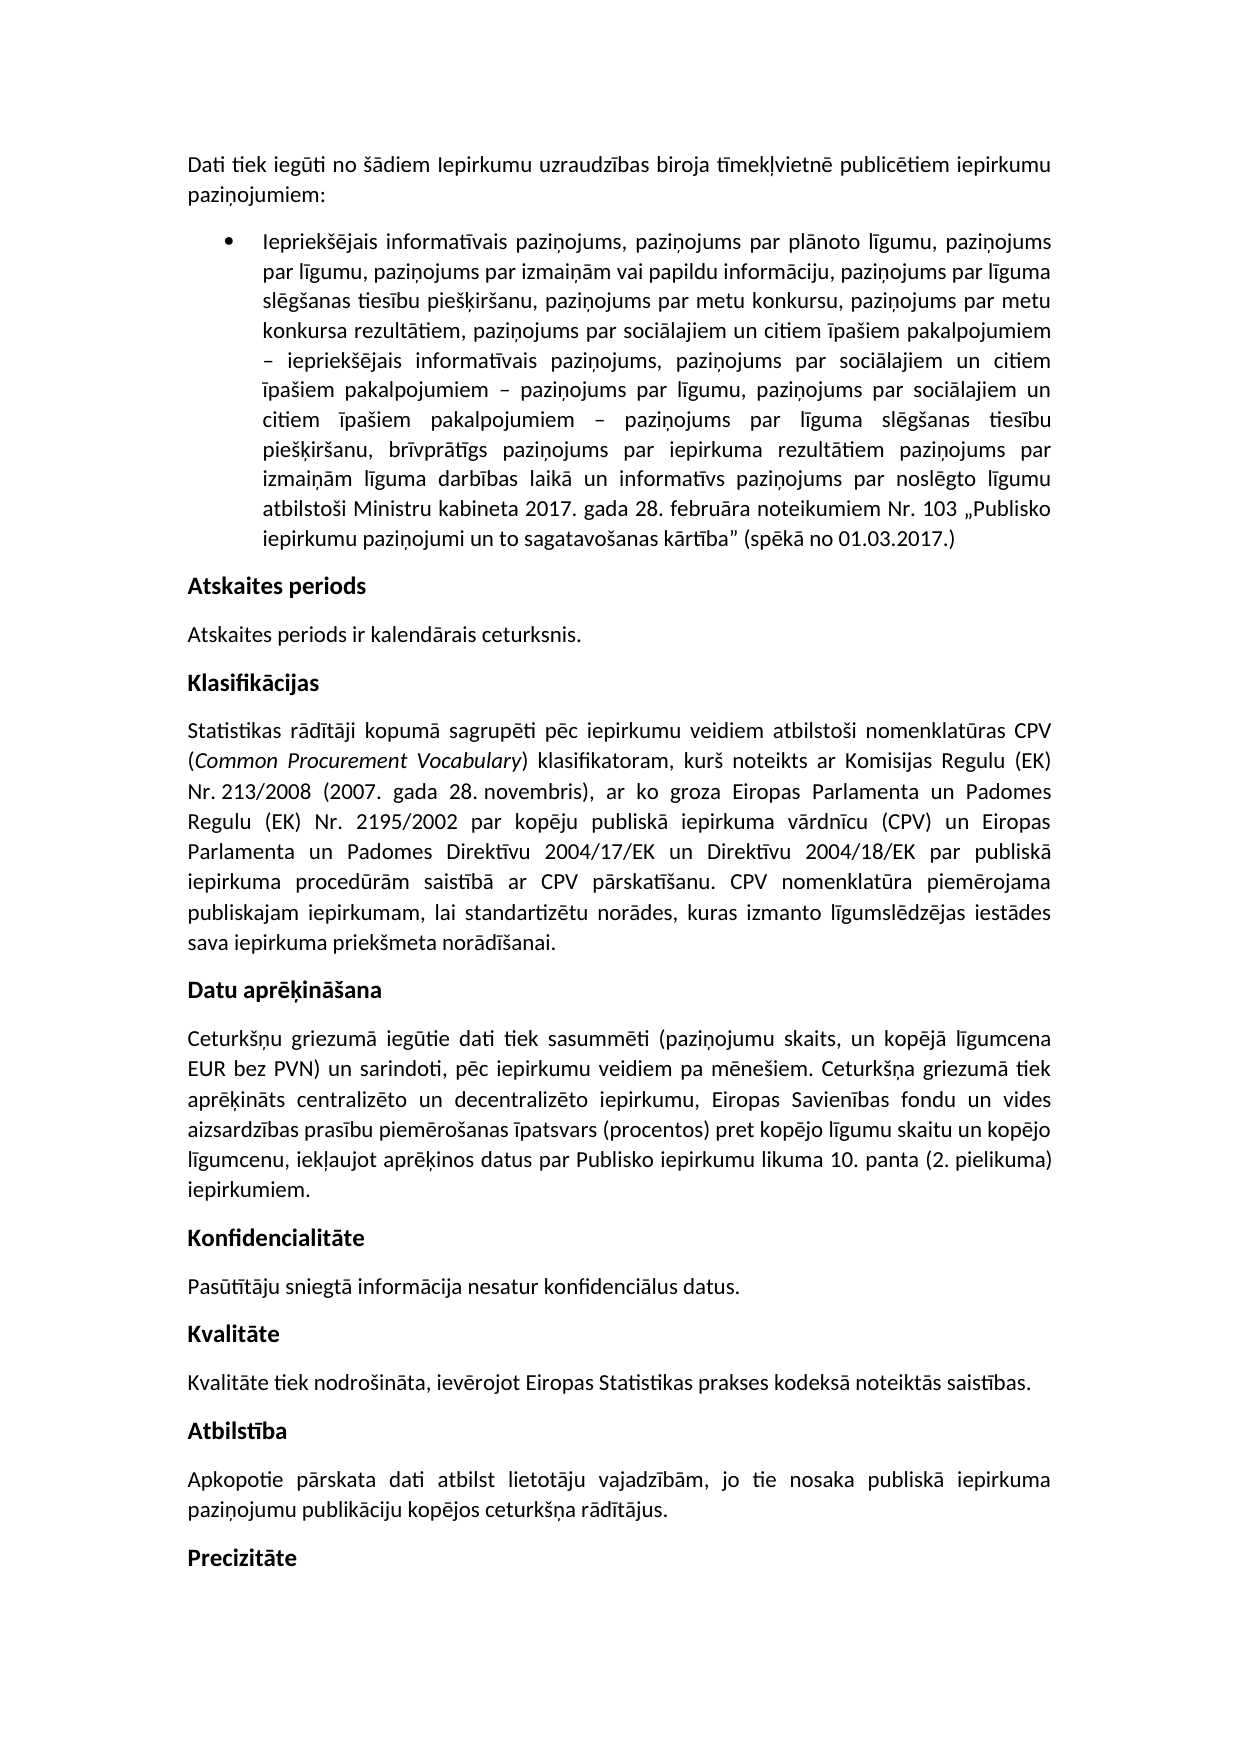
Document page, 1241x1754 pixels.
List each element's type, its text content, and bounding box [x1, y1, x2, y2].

text Precizitāte [187, 1542, 1053, 1572]
text Konfidencialitāte [187, 1222, 1053, 1253]
text Dati tiek iegūti no šādiem Iepirkumu uzraudzības biroja tīmekļvietnē publicētiem iepirkumu paziņojumiem: [187, 150, 1053, 208]
text Kvalitāte tiek nodrošināta, ievērojot Eiropas Statistikas prakses kodeksā noteiktās saistības. [187, 1368, 1053, 1396]
text Kvalitāte [187, 1319, 1053, 1349]
text Klasifikācijas [187, 667, 1053, 697]
text Statistikas rādītāji kopumā sagrupēti pēc iepirkumu veidiem atbilstoši nomenklatūras CPV (Common Procurement Vocabulary) klasifikatoram, kurš noteikts ar Komisijas Regulu (EK) Nr. 213/2008 (2007. gada 28. novembris), ar ko groza Eiropas Parlamenta un Padomes Regulu (EK) Nr. 2195/2002 par kopēju publiskā iepirkuma vārdnīcu (CPV) un Eiropas Parlamenta un Padomes Direktīvu 2004/17/EK un Direktīvu 2004/18/EK par publiskā iepirkuma procedūrām saistībā ar CPV pārskatīšanu. CPV nomenklatūra piemērojama publiskajam iepirkumam, lai standartizētu norādes, kuras izmanto līgumslēdzējas iestādes sava iepirkuma priekšmeta norādīšanai. [187, 716, 1053, 956]
text Atbilstība [187, 1415, 1053, 1446]
list Iepriekšējais informatīvais paziņojums, paziņojums par plānoto līgumu, paziņojums par līgumu, paziņojums par izmaiņām vai papildu informāciju, paziņojums par līguma slēgšanas tiesību piešķiršanu, paziņojums par metu konkursu, paziņojums par metu konkursa rezultātiem, paziņojums par sociālajiem un citiem īpašiem pakalpojumiem – iepriekšējais informatīvais paziņojums, paziņojums par sociālajiem un citiem īpašiem pakalpojumiem – paziņojums par līgumu, paziņojums par sociālajiem un citiem īpašiem pakalpojumiem – paziņojums par līguma slēgšanas tiesību piešķiršanu, brīvprātīgs paziņojums par iepirkuma rezultātiem paziņojums par izmaiņām līguma darbības laikā un informatīvs paziņojums par noslēgto līgumu atbilstoši Ministru kabineta 2017. gada 28. februāra noteikumiem Nr. 103 „Publisko iepirkumu paziņojumi un to sagatavošanas kārtība” (spēkā no 01.03.2017.) [225, 227, 1053, 552]
text Datu aprēķināšana [187, 975, 1053, 1005]
text Pasūtītāju sniegtā informācija nesatur konfidenciālus datus. [187, 1272, 1053, 1300]
text Ceturkšņu griezumā iegūtie dati tiek sasummēti (paziņojumu skaits, un kopējā līgumcena EUR bez PVN) un sarindoti, pēc iepirkumu veidiem pa mēnešiem. Ceturkšņa griezumā tiek aprēķināts centralizēto un decentralizēto iepirkumu, Eiropas Savienības fondu un vides aizsardzības prasību piemērošanas īpatsvars (procentos) pret kopējo līgumu skaitu un kopējo līgumcenu, iekļaujot aprēķinos datus par Publisko iepirkumu likuma 10. panta (2. pielikuma) iepirkumiem. [187, 1024, 1053, 1203]
text Atskaites periods [187, 570, 1053, 601]
text Apkopotie pārskata dati atbilst lietotāju vajadzībām, jo tie nosaka publiskā iepirkuma paziņojumu publikāciju kopējos ceturkšņa rādītājus. [187, 1465, 1053, 1523]
text Atskaites periods ir kalendārais ceturksnis. [187, 620, 1053, 648]
